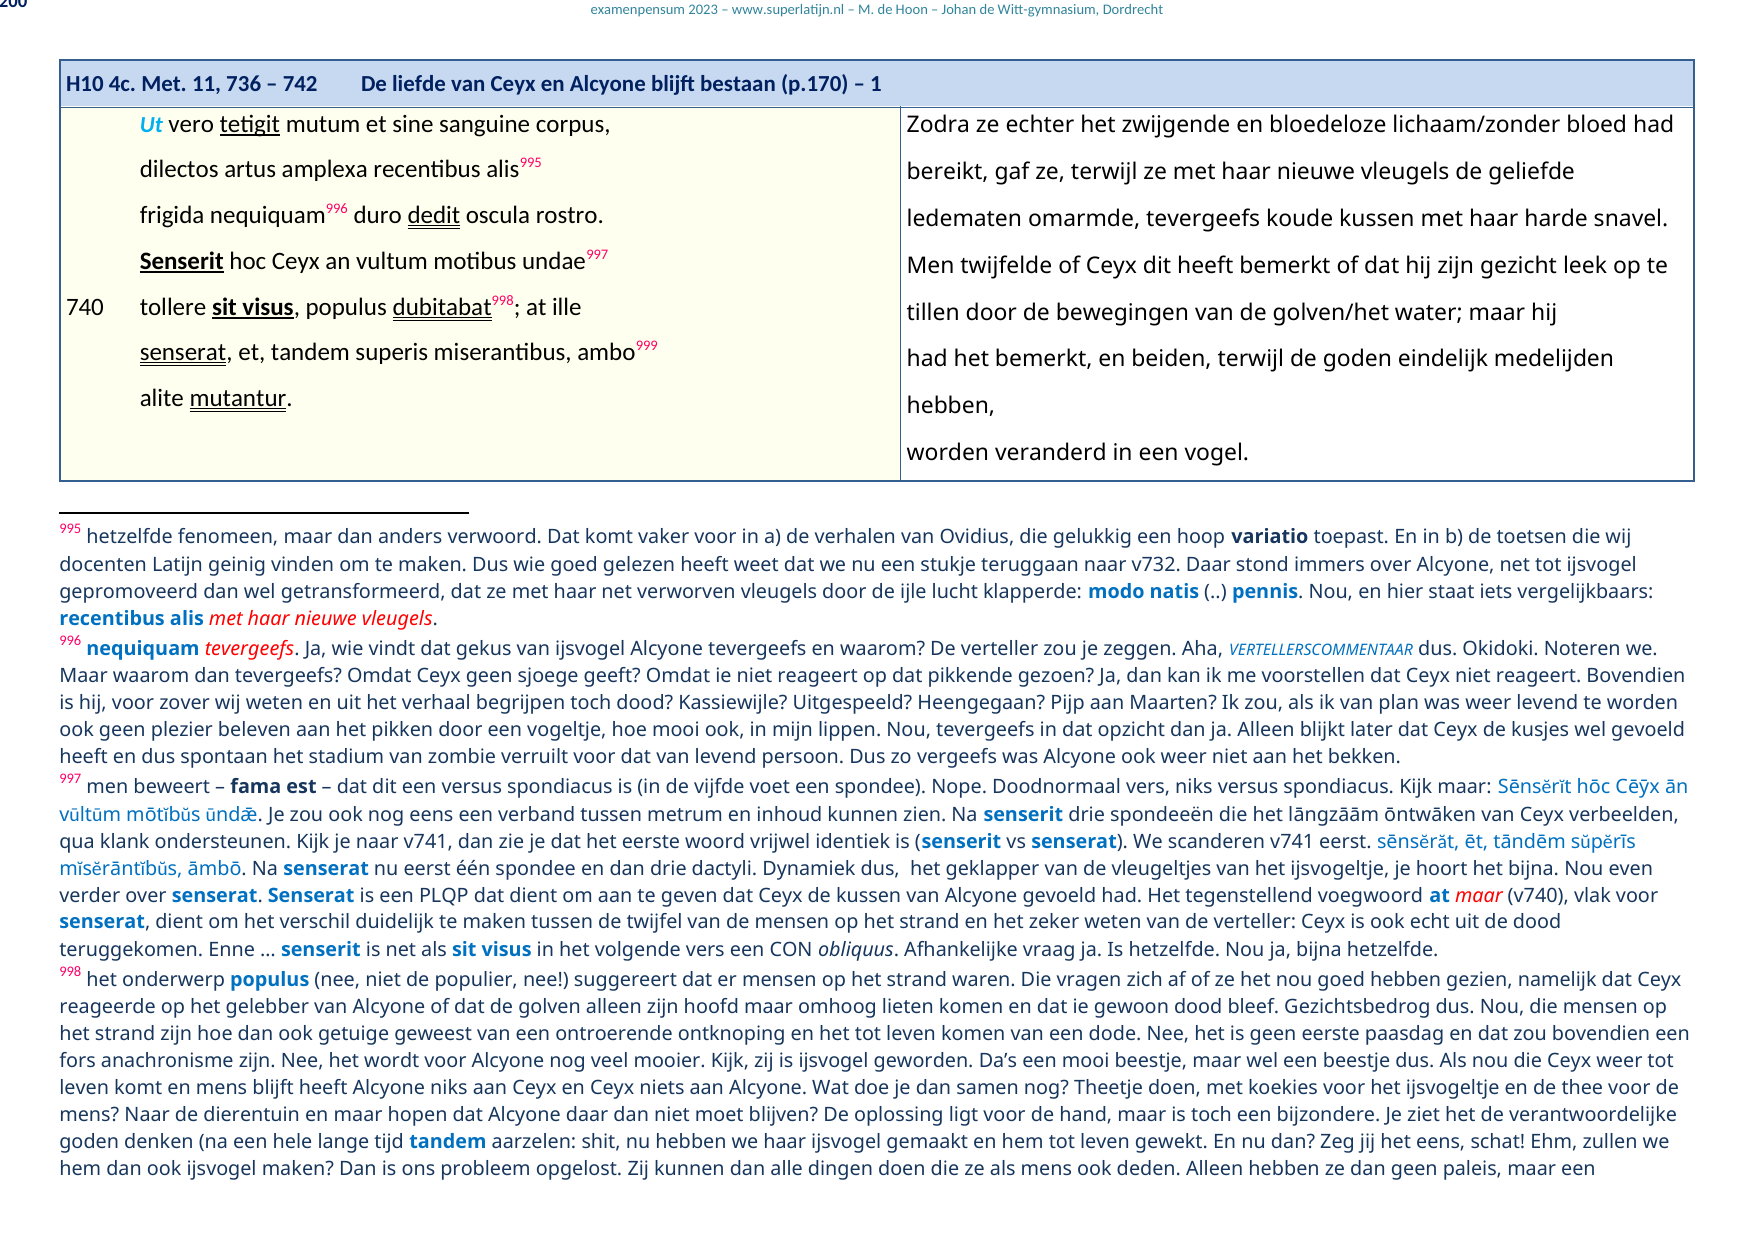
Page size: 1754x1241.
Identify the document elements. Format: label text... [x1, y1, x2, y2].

table_header H10 4c. Met. 11, 736 – 742 De liefde van Ceyx en Alcyone blijft bestaan (p.170) – 1 [61, 61, 1693, 106]
table_cell Zodra ze echter het zwijgende en bloedeloze lichaam/zonder bloed had bereikt, gaf ze, terwijl ze met haar nieuwe vleugels de geliefde ledematen omarmde, tevergeefs koude kussen met haar harde snavel. Men twijfelde of Ceyx dit heeft bemerkt of dat hij zijn gezicht leek op te tillen door de bewegingen van de golven/het water; maar hij had het bemerkt, en beiden, terwijl de goden eindelijk medelijden hebben, worden veranderd in een vogel. [901, 108, 1693, 480]
table_cell Ut vero tetigit mutum et sine sanguine corpus, dilectos artus amplexa recentibus alis frigida nequiquam duro dedit oscula rostro. Senserit hoc Ceyx an vultum motibus undae 740 tollere sit visus, populus dubitabat; at ille senserat, et, tandem superis miserantibus, ambo alite mutantur. [61, 108, 900, 480]
